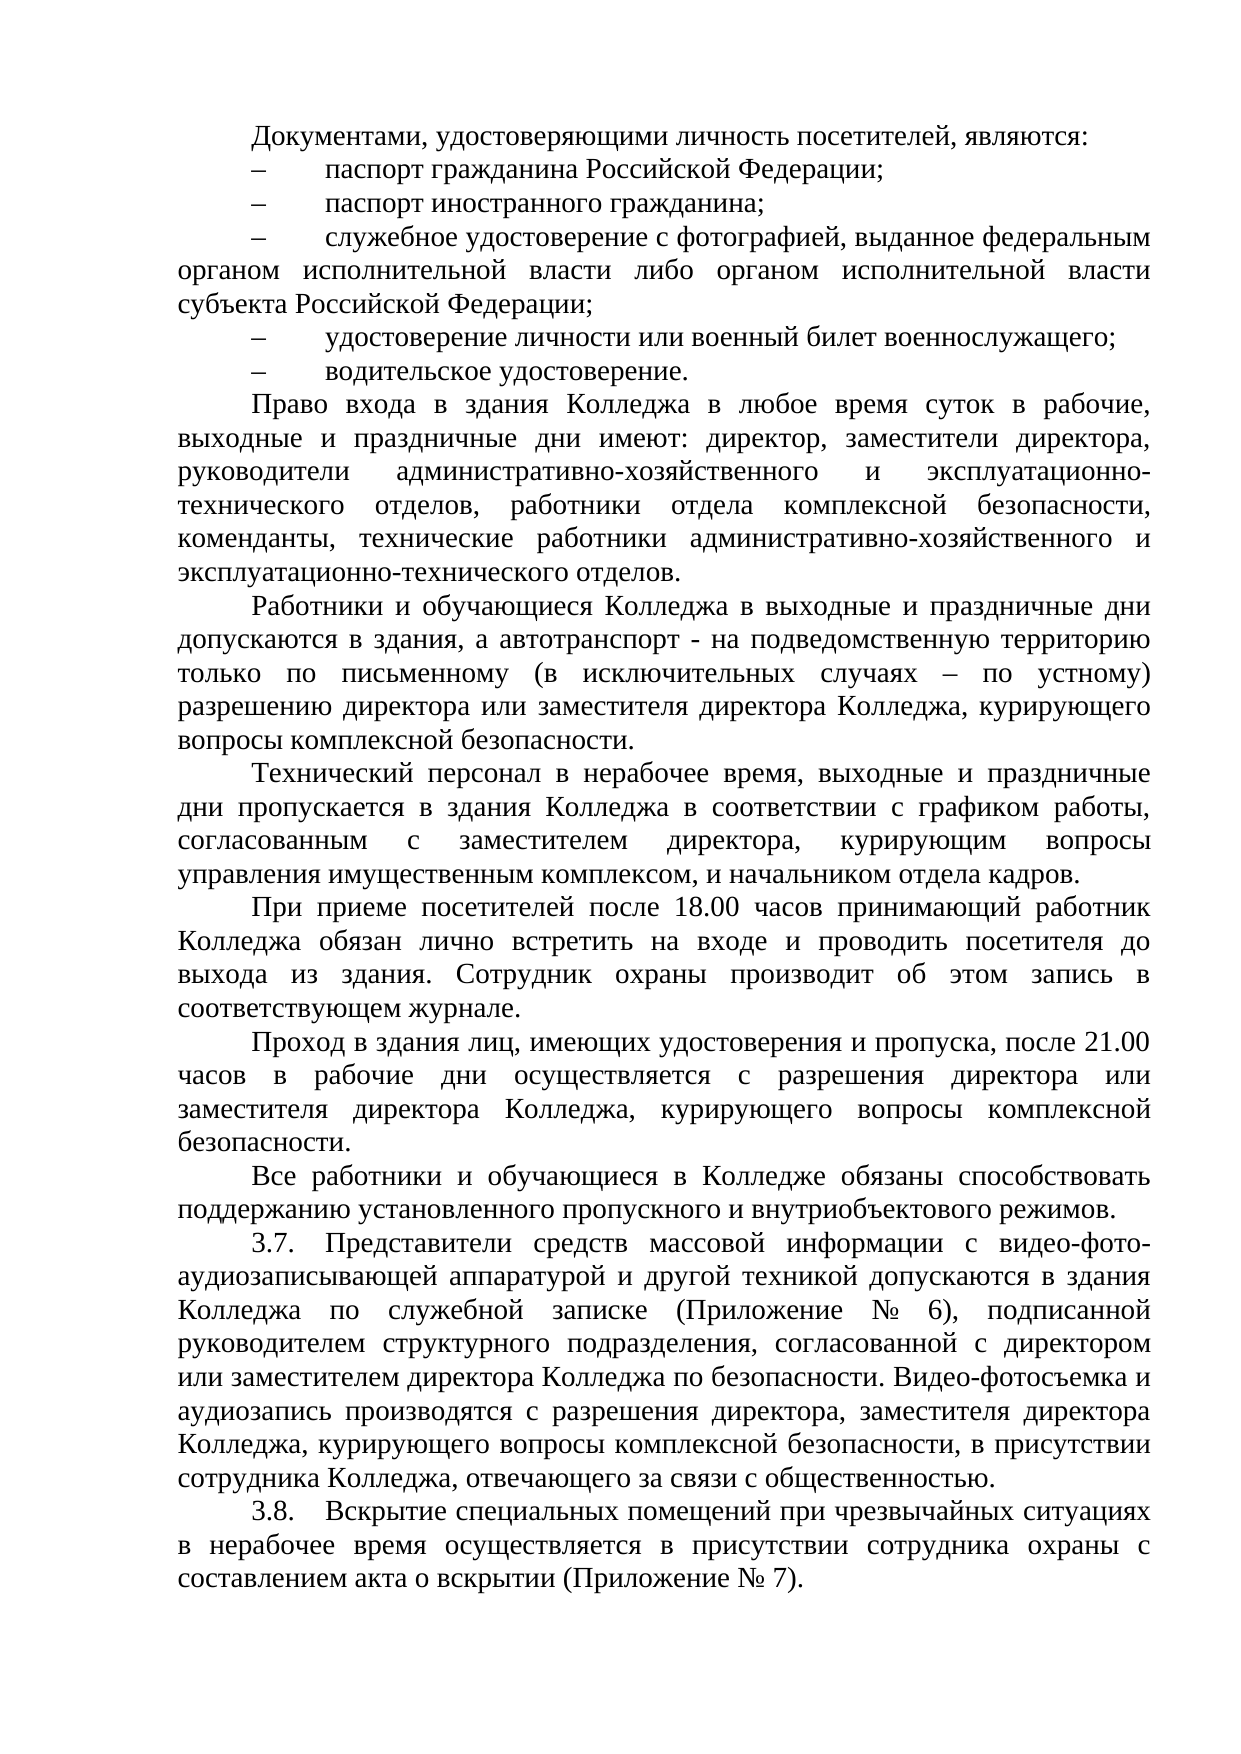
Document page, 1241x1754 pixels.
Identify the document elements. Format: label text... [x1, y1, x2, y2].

text 3.7. Представители средств массовой информации с видео-фото-аудиозаписывающей аппаратурой и другой техникой допускаются в здания Колледжа по служебной записке (Приложение № 6), подписанной руководителем структурного подразделения, согласованной с директором или заместителем директора Колледжа по безопасности. Видео-фотосъемка и аудиозапись производятся с разрешения директора, заместителя директора Колледжа, курирующего вопросы комплексной безопасности, в присутствии сотрудника Колледжа, отвечающего за связи с общественностью. [177, 1225, 1152, 1493]
text 3.8. Вскрытие специальных помещений при чрезвычайных ситуациях в нерабочее время осуществляется в присутствии сотрудника охраны с составлением акта о вскрытии (Приложение № 7). [177, 1493, 1152, 1594]
text При приеме посетителей после 18.00 часов принимающий работник Колледжа обязан лично встретить на входе и проводить посетителя до выхода из здания. Сотрудник охраны производит об этом запись в соответствующем журнале. [177, 889, 1152, 1024]
text – паспорт гражданина Российской Федерации; [177, 152, 1152, 185]
text Проход в здания лиц, имеющих удостоверения и пропуска, после 21.00 часов в рабочие дни осуществляется с разрешения директора или заместителя директора Колледжа, курирующего вопросы комплексной безопасности. [177, 1024, 1152, 1158]
text Документами, удостоверяющими личность посетителей, являются: [177, 118, 1152, 152]
text – удостоверение личности или военный билет военнослужащего; [177, 319, 1152, 353]
text – паспорт иностранного гражданина; [177, 185, 1152, 219]
text – водительское удостоверение. [177, 353, 1152, 386]
text Технический персонал в нерабочее время, выходные и праздничные дни пропускается в здания Колледжа в соответствии с графиком работы, согласованным с заместителем директора, курирующим вопросы управления имущественным комплексом, и начальником отдела кадров. [177, 755, 1152, 889]
text – служебное удостоверение с фотографией, выданное федеральным органом исполнительной власти либо органом исполнительной власти субъекта Российской Федерации; [177, 219, 1152, 319]
text Работники и обучающиеся Колледжа в выходные и праздничные дни допускаются в здания, а автотранспорт - на подведомственную территорию только по письменному (в исключительных случаях – по устному) разрешению директора или заместителя директора Колледжа, курирующего вопросы комплексной безопасности. [177, 588, 1152, 755]
text Все работники и обучающиеся в Колледже обязаны способствовать поддержанию установленного пропускного и внутриобъектового режимов. [177, 1158, 1152, 1225]
text Право входа в здания Колледжа в любое время суток в рабочие, выходные и праздничные дни имеют: директор, заместители директора, руководители административно-хозяйственного и эксплуатационно-технического отделов, работники отдела комплексной безопасности, коменданты, технические работники административно-хозяйственного и эксплуатационно-технического отделов. [177, 386, 1152, 588]
